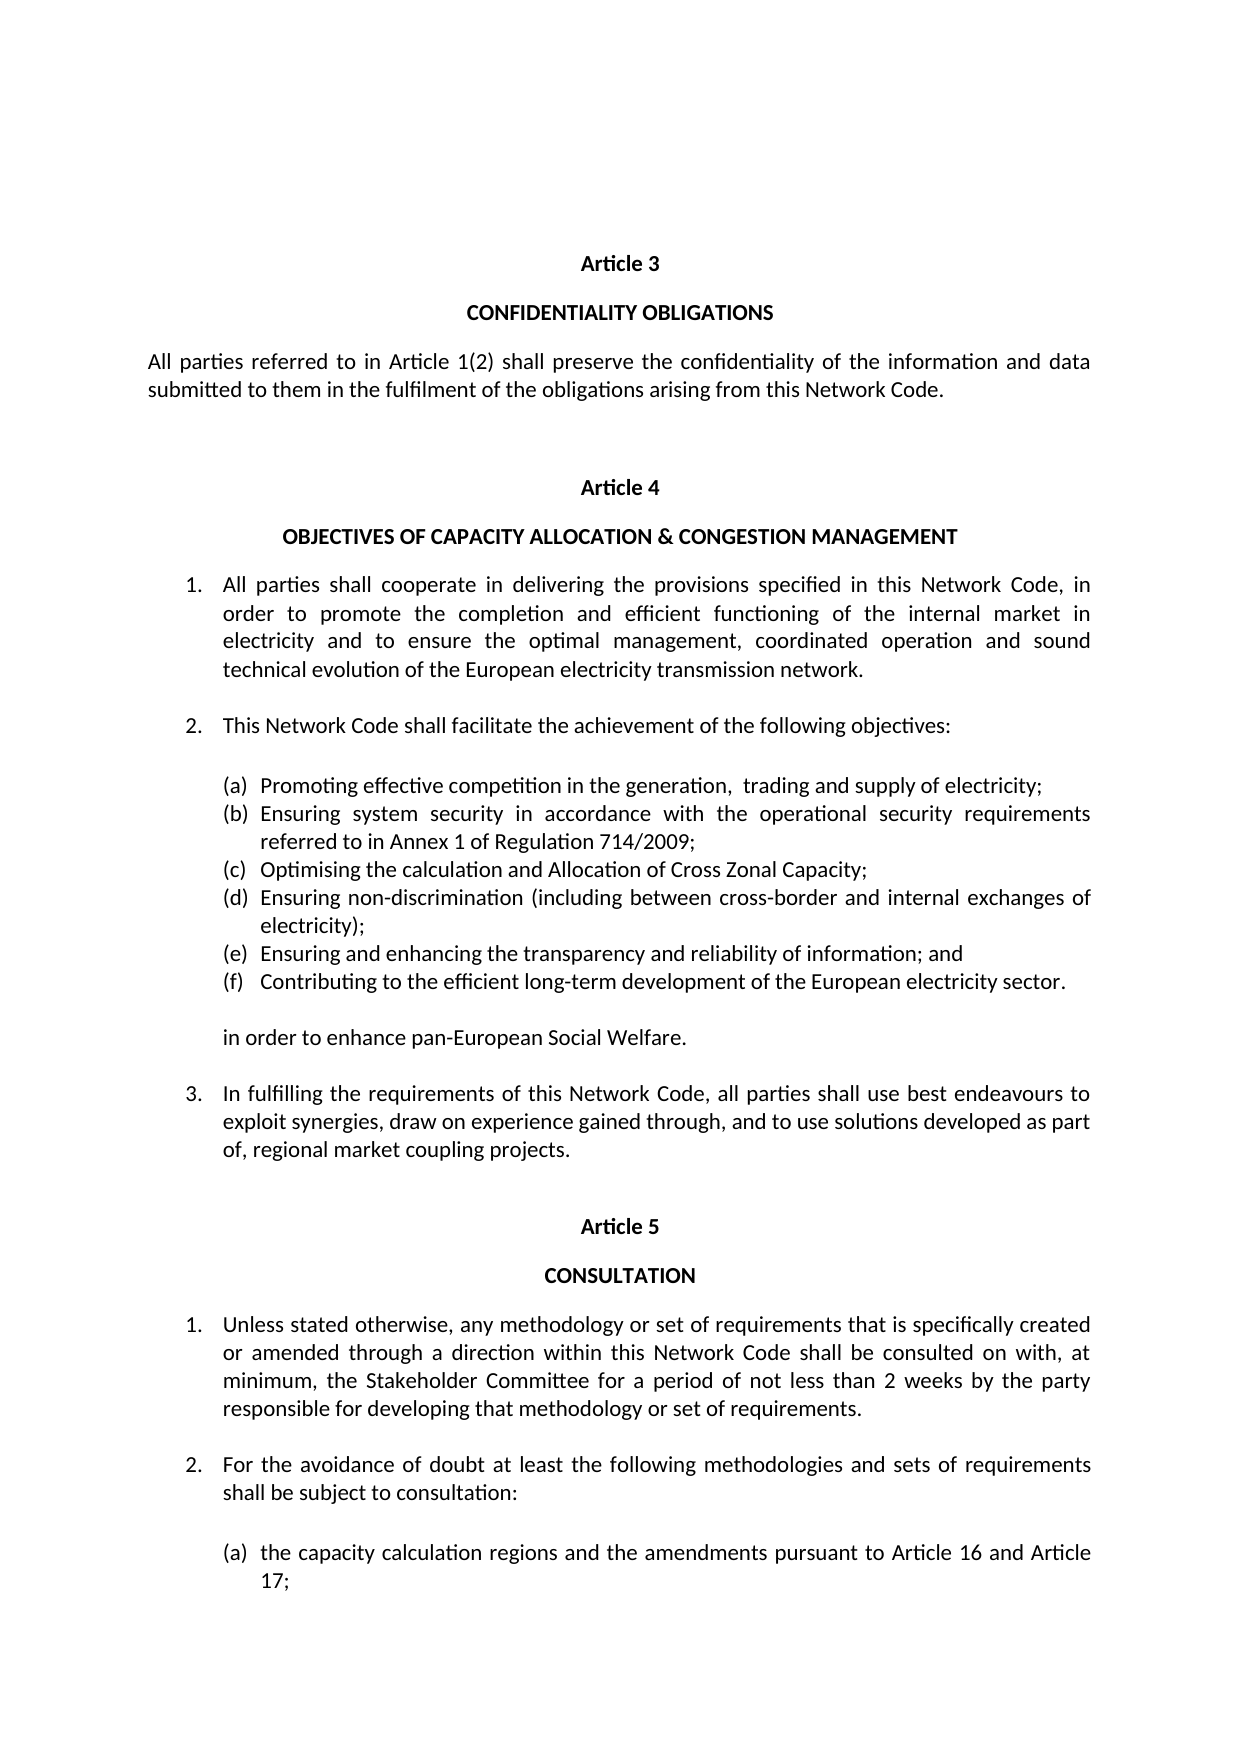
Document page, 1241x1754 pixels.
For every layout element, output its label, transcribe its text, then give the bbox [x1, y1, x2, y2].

list Ensuring and enhancing the transparency and reliability of information; and [223, 939, 1093, 967]
list This Network Code shall facilitate the achievement of the following objectives: [185, 711, 1093, 739]
list Unless stated otherwise, any methodology or set of requirements that is specifically created or amended through a direction within this Network Code shall be consulted on with, at minimum, the Stakeholder Committee for a period of not less than 2 weeks by the party responsible for developing that methodology or set of requirements. [185, 1310, 1093, 1422]
text CONFIDENTIALITY OBLIGATIONS [148, 298, 1093, 326]
list All parties shall cooperate in delivering the provisions specified in this Network Code, in order to promote the completion and efficient functioning of the internal market in electricity and to ensure the optimal management, coordinated operation and sound technical evolution of the European electricity transmission network. [185, 571, 1093, 683]
text Article 3 [148, 249, 1093, 277]
text All parties referred to in Article 1(2) shall preserve the confidentiality of the information and data submitted to them in the fulfilment of the obligations arising from this Network Code. [148, 347, 1093, 403]
text OBJECTIVES OF CAPACITY ALLOCATION & CONGESTION MANAGEMENT [148, 522, 1093, 550]
list Ensuring system security in accordance with the operational security requirements referred to in Annex 1 of Regulation 714/2009; [223, 799, 1093, 855]
list Contributing to the efficient long-term development of the European electricity sector. [223, 967, 1093, 995]
text Article 5 [148, 1212, 1093, 1240]
list For the avoidance of doubt at least the following methodologies and sets of requirements shall be subject to consultation: [185, 1450, 1093, 1506]
text CONSULTATION [148, 1261, 1093, 1289]
list in order to enhance pan-European Social Welfare. [223, 1023, 1093, 1051]
list Optimising the calculation and Allocation of Cross Zonal Capacity; [223, 855, 1093, 883]
list Ensuring non-discrimination (including between cross-border and internal exchanges of electricity); [223, 883, 1093, 939]
list Promoting effective competition in the generation, trading and supply of electricity; [223, 771, 1093, 799]
list the capacity calculation regions and the amendments pursuant to Article 16 and Article 17; [223, 1538, 1093, 1594]
list In fulfilling the requirements of this Network Code, all parties shall use best endeavours to exploit synergies, draw on experience gained through, and to use solutions developed as part of, regional market coupling projects. [185, 1079, 1093, 1163]
text Article 4 [148, 473, 1093, 501]
